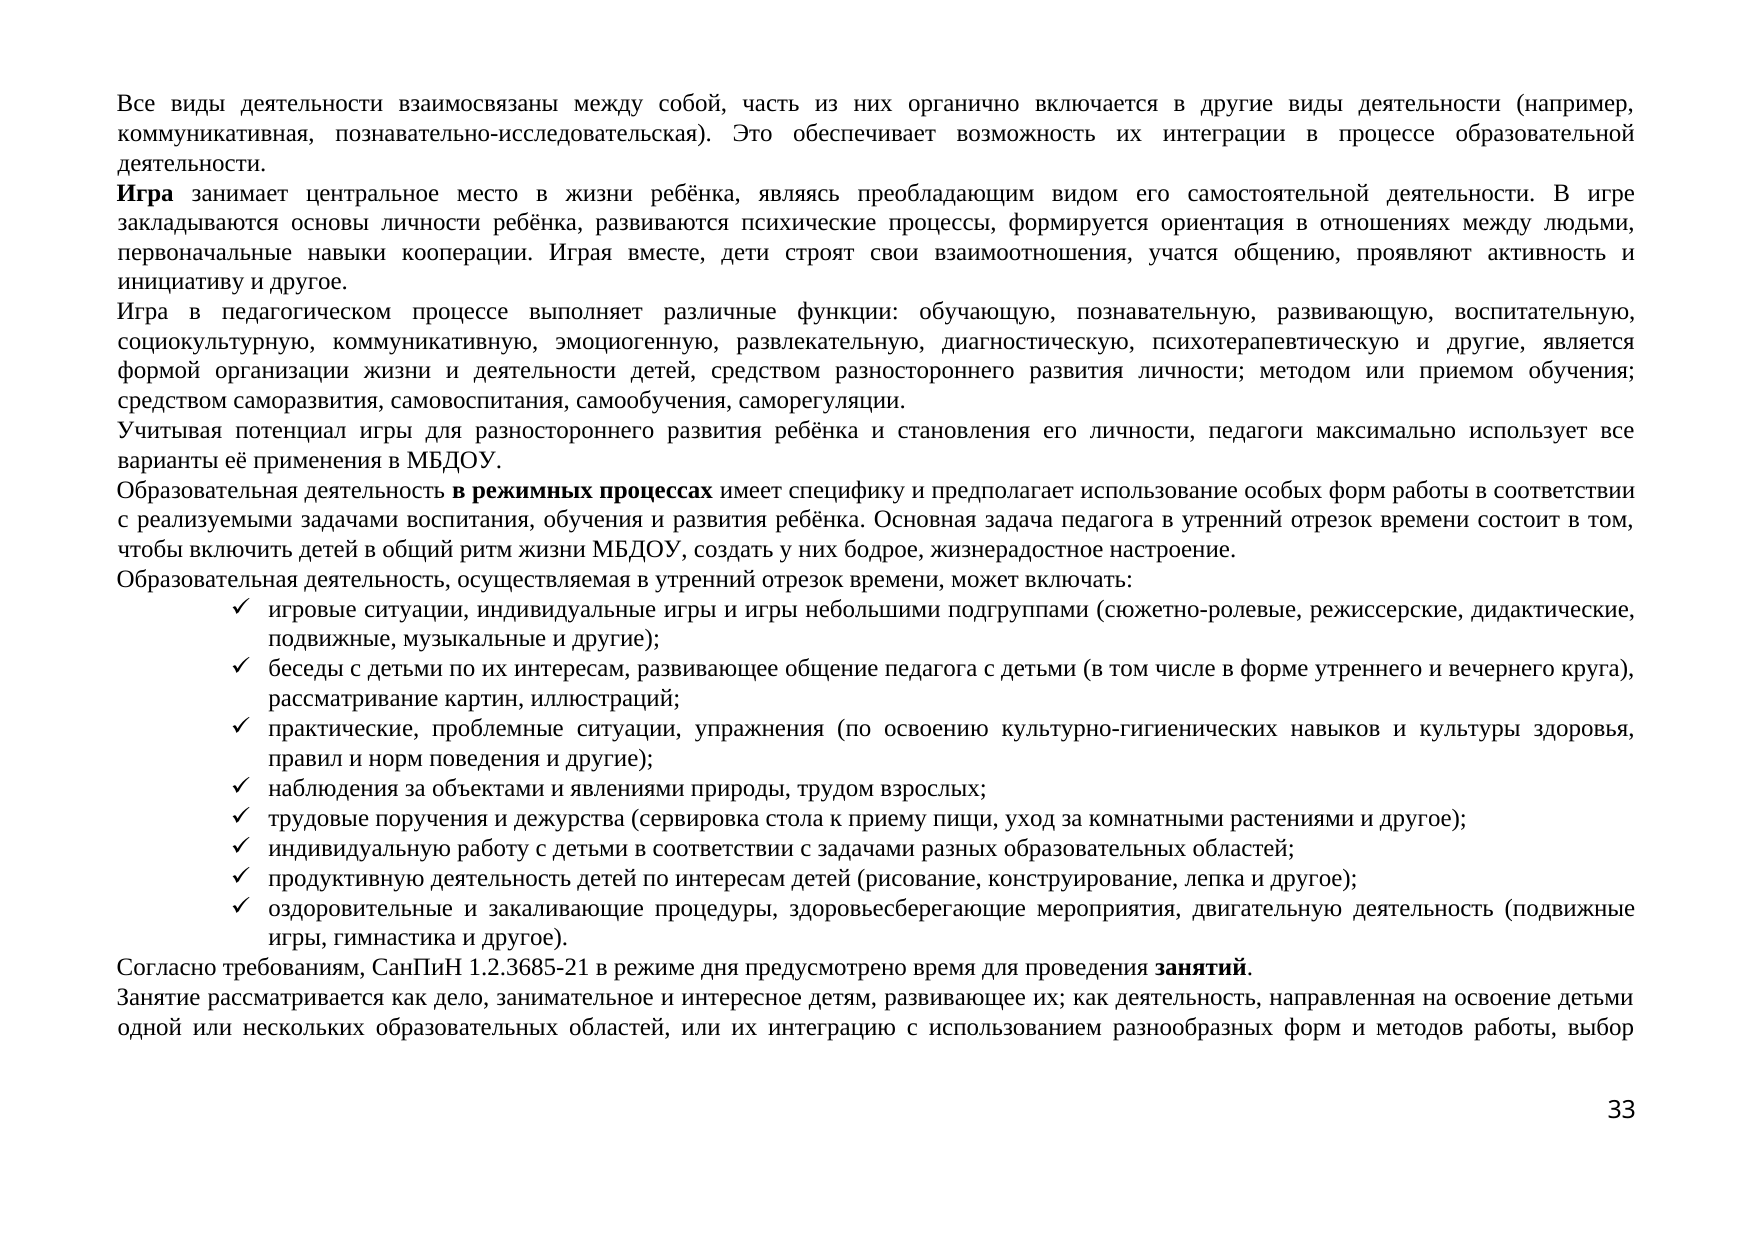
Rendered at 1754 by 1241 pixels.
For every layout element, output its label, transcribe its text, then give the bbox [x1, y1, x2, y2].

list индивидуальную работу с детьми в соответствии с задачами разных образовательных областей; [231, 833, 1636, 861]
text Игра занимает центральное место в жизни ребёнка, являясь преобладающим видом его самостоятельной деятельности. В игре закладываются основы личности ребёнка, развиваются психические процессы, формируется ориентация в отношениях между людьми, первоначальные навыки кооперации. Играя вместе, дети строят свои взаимоотношения, учатся общению, проявляют активность и инициативу и другое. [116, 178, 1636, 295]
list практические, проблемные ситуации, упражнения (по освоению культурно-гигиенических навыков и культуры здоровья, правил и норм поведения и другие); [231, 713, 1636, 771]
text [116, 982, 1636, 1041]
text Образовательная деятельность в режимных процессах имеет специфику и предполагает использование особых форм работы в соответствии с реализуемыми задачами воспитания, обучения и развития ребёнка. Основная задача педагога в утренний отрезок времени состоит в том, чтобы включить детей в общий ритм жизни МБДОУ, создать у них бодрое, жизнерадостное настроение. [116, 475, 1636, 563]
text Согласно требованиям, СанПиН 1.2.3685-21 в режиме дня предусмотрено время для проведения занятий. [116, 952, 1636, 981]
text Учитывая потенциал игры для разностороннего развития ребёнка и становления его личности, педагоги максимально использует все варианты её применения в МБДОУ. [116, 415, 1636, 473]
list оздоровительные и закаливающие процедуры, здоровьесберегающие мероприятия, двигательную деятельность (подвижные игры, гимнастика и другое). [231, 893, 1636, 951]
list игровые ситуации, индивидуальные игры и игры небольшими подгруппами (сюжетно-ролевые, режиссерские, дидактические, подвижные, музыкальные и другие); [231, 594, 1636, 652]
list беседы с детьми по их интересам, развивающее общение педагога с детьми (в том числе в форме утреннего и вечернего круга), рассматривание картин, иллюстраций; [231, 653, 1636, 712]
text Игра в педагогическом процессе выполняет различные функции: обучающую, познавательную, развивающую, воспитательную, социокультурную, коммуникативную, эмоциогенную, развлекательную, диагностическую, психотерапевтическую и другие, является формой организации жизни и деятельности детей, средством разностороннего развития личности; методом или приемом обучения; средством саморазвития, самовоспитания, самообучения, саморегуляции. [116, 296, 1636, 414]
list трудовые поручения и дежурства (сервировка стола к приему пищи, уход за комнатными растениями и другое); [231, 803, 1636, 831]
text Образовательная деятельность, осуществляемая в утренний отрезок времени, может включать: [116, 564, 1636, 593]
text Все виды деятельности взаимосвязаны между собой, часть из них органично включается в другие виды деятельности (например, коммуникативная, познавательно-исследовательская). Это обеспечивает возможность их интеграции в процессе образовательной деятельности. [116, 88, 1636, 176]
list наблюдения за объектами и явлениями природы, трудом взрослых; [231, 773, 1636, 801]
list продуктивную деятельность детей по интересам детей (рисование, конструирование, лепка и другое); [231, 863, 1636, 891]
